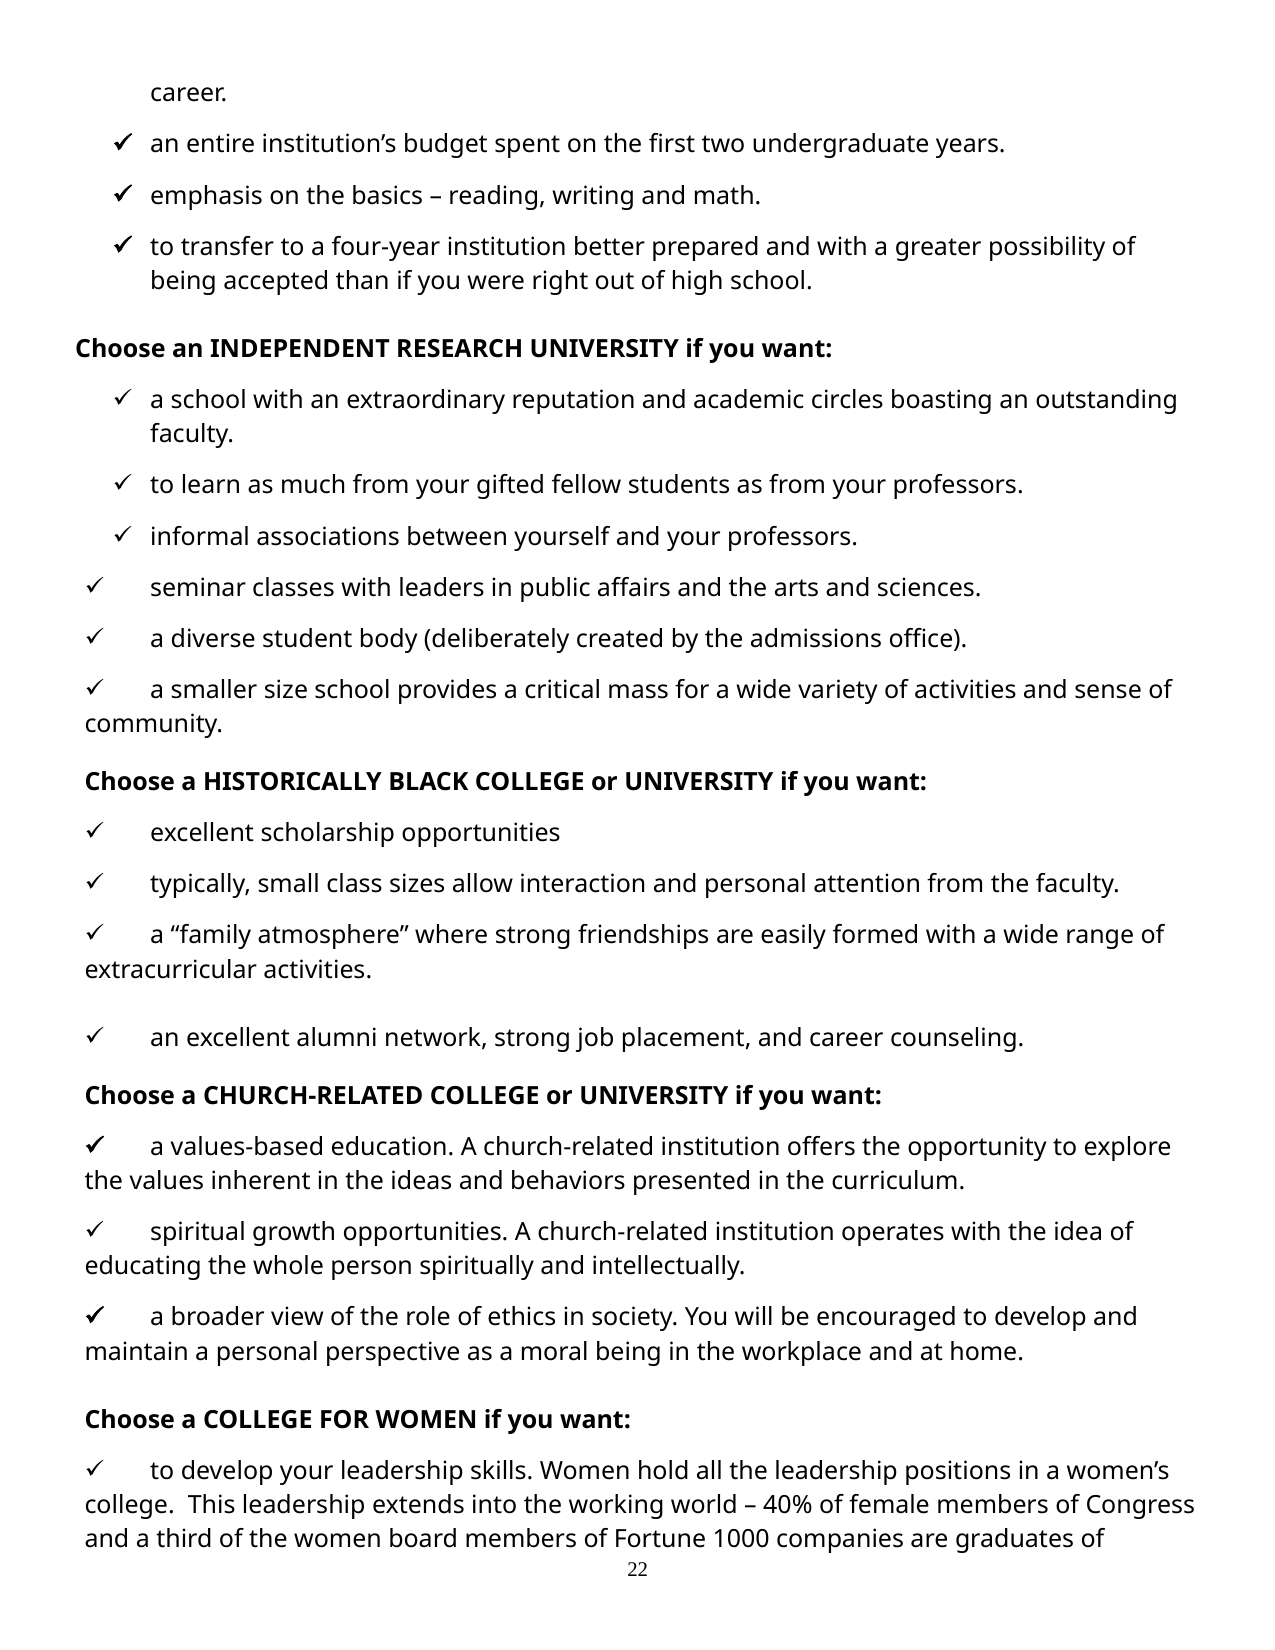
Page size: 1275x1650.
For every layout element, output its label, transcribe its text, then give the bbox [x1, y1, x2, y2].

list excellent scholarship opportunities [84, 815, 1200, 849]
text Choose an INDEPENDENT RESEARCH UNIVERSITY if you want: [75, 331, 1200, 365]
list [84, 1452, 1200, 1554]
list informal associations between yourself and your professors. [112, 518, 1200, 552]
list to learn as much from your gifted fellow students as from your professors. [112, 467, 1200, 501]
list spiritual growth opportunities. A church-related institution operates with the idea of educating the whole person spiritually and intellectually. [84, 1214, 1200, 1282]
text Choose a COLLEGE FOR WOMEN if you want: [84, 1401, 1200, 1435]
list a “family atmosphere” where strong friendships are easily formed with a wide range of extracurricular activities. [84, 917, 1200, 985]
list seminar classes with leaders in public affairs and the arts and sciences. [84, 569, 1200, 603]
list emphasis on the basics – reading, writing and math. [112, 177, 1200, 211]
list typically, small class sizes allow interaction and personal attention from the faculty. [84, 866, 1200, 900]
list a values-based education. A church-related institution offers the opportunity to explore the values inherent in the ideas and behaviors presented in the curriculum. [84, 1129, 1200, 1197]
list an entire institution’s budget spent on the first two undergraduate years. [112, 126, 1200, 160]
text Choose a CHURCH-RELATED COLLEGE or UNIVERSITY if you want: [84, 1077, 1200, 1112]
list a smaller size school provides a critical mass for a wide variety of activities and sense of community. [84, 672, 1200, 764]
list a diverse student body (deliberately created by the admissions office). [84, 620, 1200, 654]
text Choose a HISTORICALLY BLACK COLLEGE or UNIVERSITY if you want: [84, 764, 1200, 798]
list to transfer to a four-year institution better prepared and with a greater possibility of being accepted than if you were right out of high school. [112, 228, 1200, 297]
list an excellent alumni network, strong job placement, and career counseling. [84, 1019, 1200, 1077]
list a school with an extraordinary reputation and academic circles boasting an outstanding faculty. [112, 382, 1200, 450]
list a broader view of the role of ethics in society. You will be encouraged to develop and maintain a personal perspective as a moral being in the workplace and at home. [84, 1299, 1200, 1367]
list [112, 75, 1200, 109]
